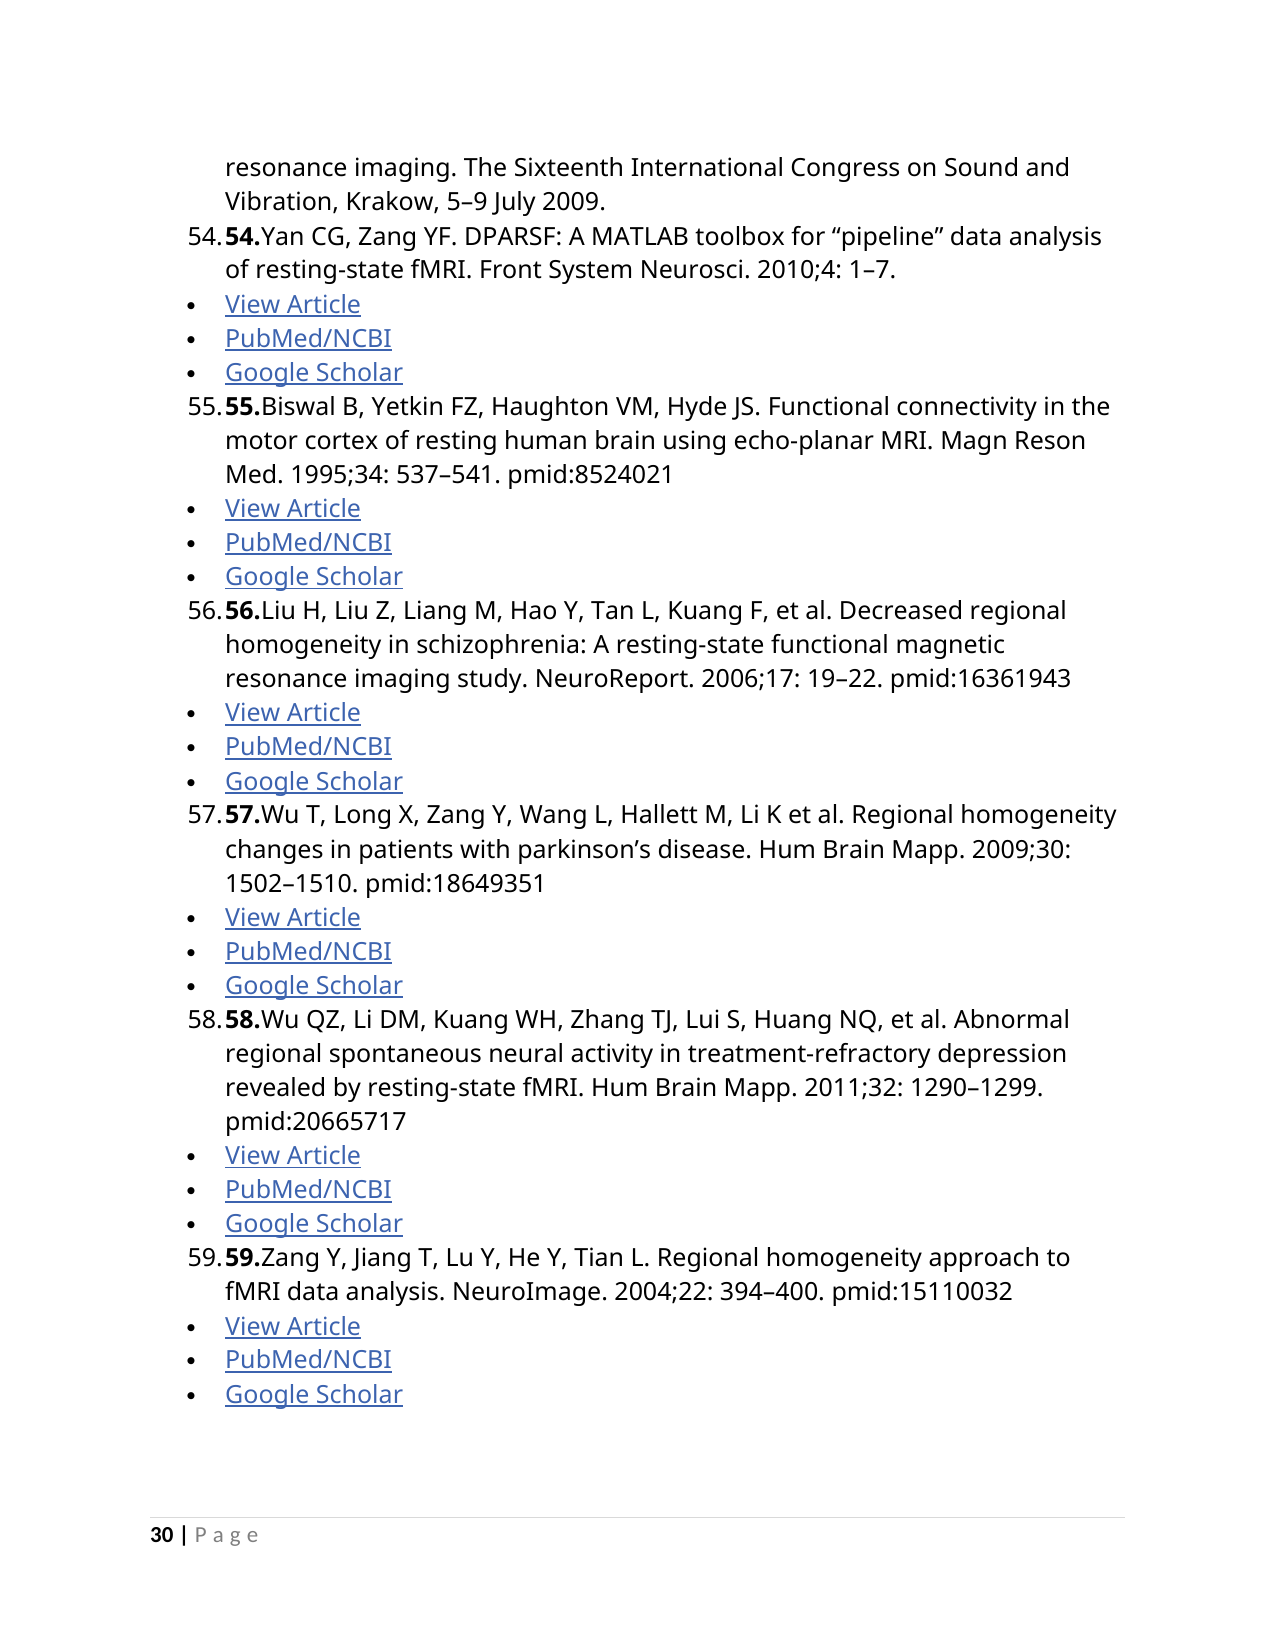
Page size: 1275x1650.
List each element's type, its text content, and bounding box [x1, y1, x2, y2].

list Google Scholar [187, 763, 1125, 797]
list 58.Wu QZ, Li DM, Kuang WH, Zhang TJ, Lui S, Huang NQ, et al. Abnormal regional spontaneous neural activity in treatment-refractory depression revealed by resting-state fMRI. Hum Brain Mapp. 2011;32: 1290–1299. pmid:20665717 [187, 1002, 1125, 1138]
list View Article [187, 1138, 1125, 1172]
list 59.Zang Y, Jiang T, Lu Y, He Y, Tian L. Regional homogeneity approach to fMRI data analysis. NeuroImage. 2004;22: 394–400. pmid:15110032 [187, 1240, 1125, 1308]
list PubMed/NCBI [187, 933, 1125, 967]
list View Article [187, 491, 1125, 525]
list View Article [187, 286, 1125, 320]
list Google Scholar [187, 1206, 1125, 1240]
list 54.Yan CG, Zang YF. DPARSF: A MATLAB toolbox for “pipeline” data analysis of resting-state fMRI. Front System Neurosci. 2010;4: 1–7. [187, 218, 1125, 286]
list PubMed/NCBI [187, 729, 1125, 763]
list PubMed/NCBI [187, 1342, 1125, 1376]
list PubMed/NCBI [187, 320, 1125, 354]
list 56.Liu H, Liu Z, Liang M, Hao Y, Tan L, Kuang F, et al. Decreased regional homogeneity in schizophrenia: A resting-state functional magnetic resonance imaging study. NeuroReport. 2006;17: 19–22. pmid:16361943 [187, 593, 1125, 695]
list View Article [187, 1308, 1125, 1342]
list Google Scholar [187, 354, 1125, 388]
list PubMed/NCBI [187, 1172, 1125, 1206]
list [187, 150, 1125, 218]
list Google Scholar [187, 1376, 1125, 1410]
list Google Scholar [187, 967, 1125, 1002]
list 55.Biswal B, Yetkin FZ, Haughton VM, Hyde JS. Functional connectivity in the motor cortex of resting human brain using echo-planar MRI. Magn Reson Med. 1995;34: 537–541. pmid:8524021 [187, 388, 1125, 491]
list 57.Wu T, Long X, Zang Y, Wang L, Hallett M, Li K et al. Regional homogeneity changes in patients with parkinson’s disease. Hum Brain Mapp. 2009;30: 1502–1510. pmid:18649351 [187, 797, 1125, 899]
list PubMed/NCBI [187, 525, 1125, 559]
list View Article [187, 695, 1125, 729]
list View Article [187, 899, 1125, 933]
list Google Scholar [187, 559, 1125, 593]
